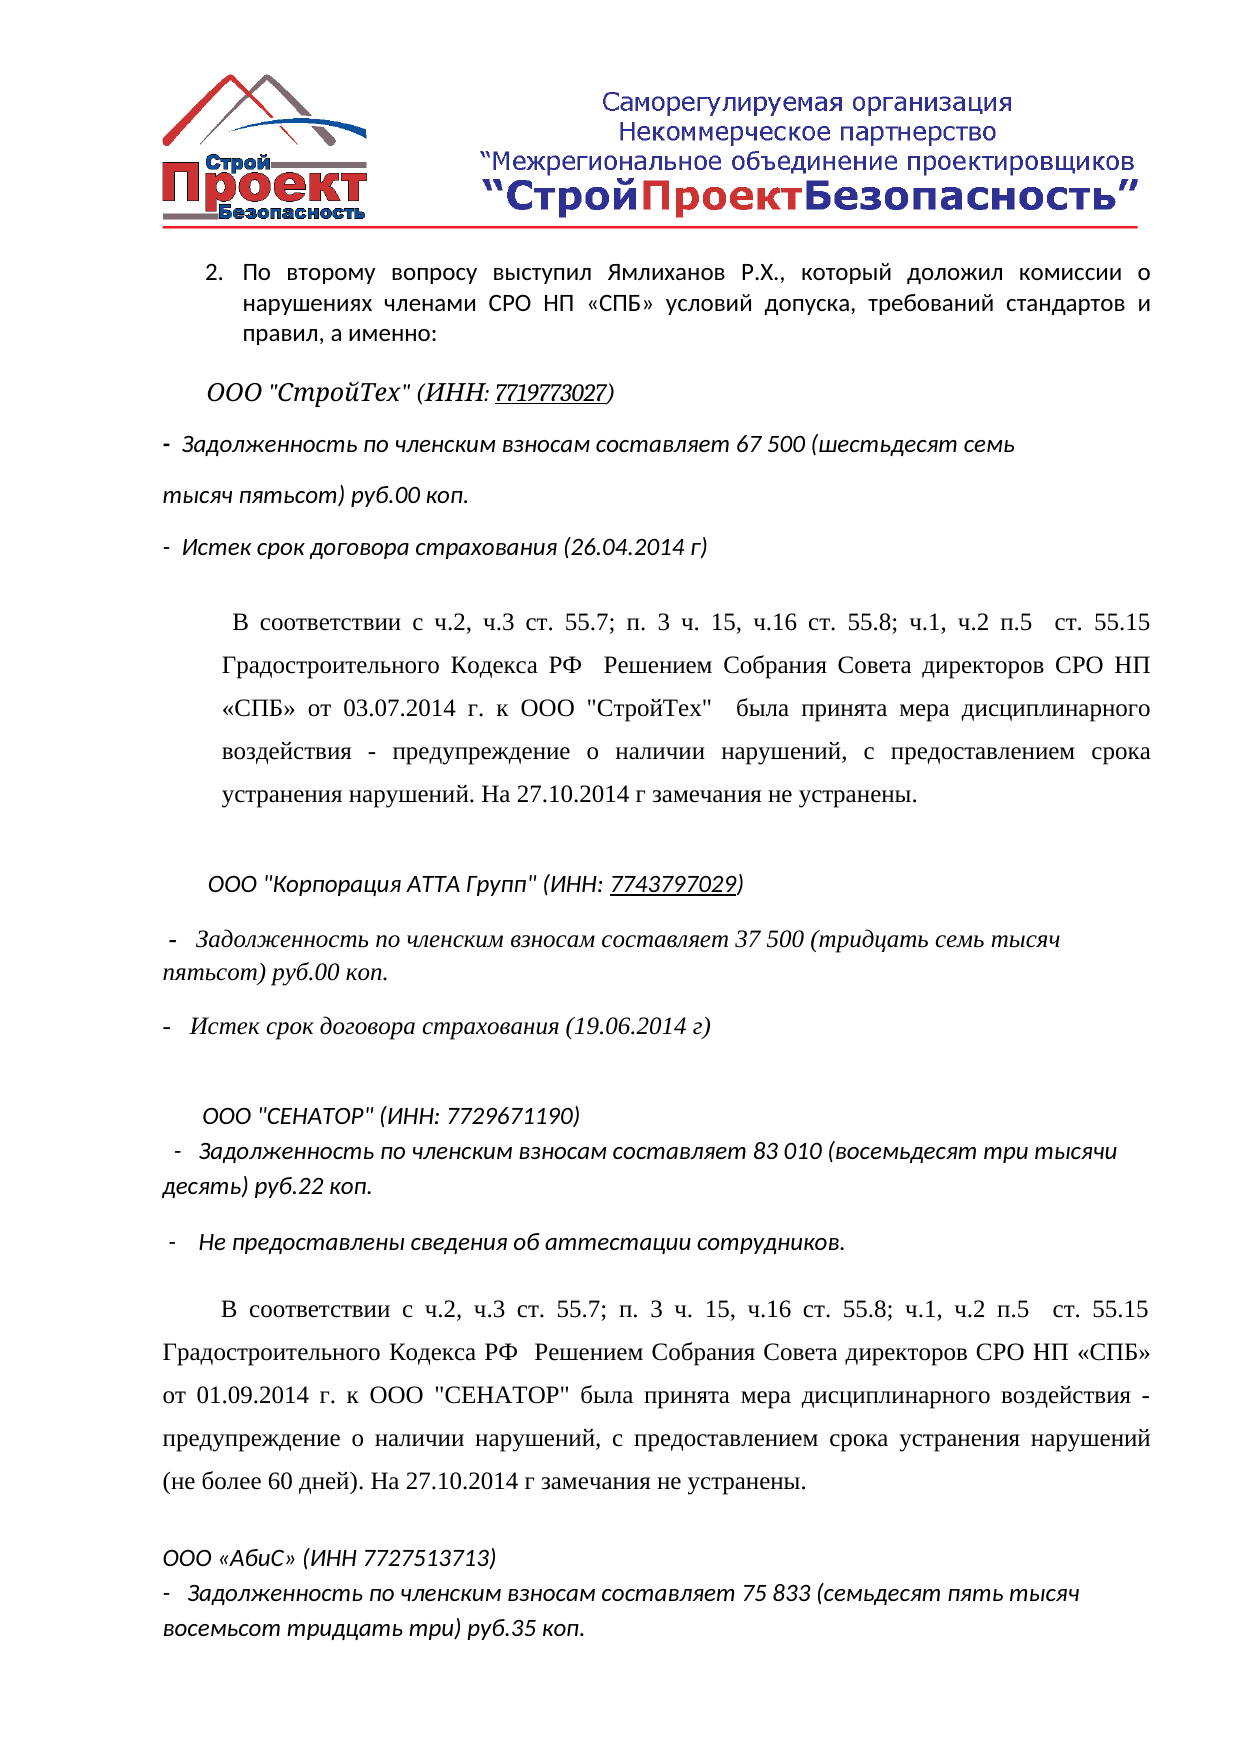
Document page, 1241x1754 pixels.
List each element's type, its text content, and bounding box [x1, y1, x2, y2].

text В соответствии с ч.2, ч.3 ст. 55.7; п. 3 ч. 15, ч.16 ст. 55.8; ч.1, ч.2 п.5 ст. 55.15 Градостроительного Кодекса РФ Решением Собрания Совета директоров СРО НП «СПБ» от 01.09.2014 г. к ООО "СЕНАТОР" была принята мера дисциплинарного воздействия - предупреждение о наличии нарушений, с предоставлением срока устранения нарушений (не более 60 дней). На 27.10.2014 г замечания не устранены. [162, 1294, 1152, 1495]
text тысяч пятьсот) руб.00 коп. [162, 479, 1152, 510]
text ООО «АбиС» (ИНН 7727513713) [162, 1542, 1152, 1573]
text - Задолженность по членским взносам составляет 75 833 (семьдесят пять тысяч восемьсот тридцать три) руб.35 коп. [162, 1577, 1152, 1643]
list По второму вопросу выступил Ямлиханов Р.Х., который доложил комиссии о нарушениях членами СРО НП «СПБ» условий допуска, требований стандартов и правил, а именно: [205, 256, 1152, 348]
text - Задолженность по членским взносам составляет 83 010 (восемьдесят три тысячи десять) руб.22 коп. [162, 1135, 1152, 1201]
text - Задолженность по членским взносам составляет 67 500 (шестьдесят семь [162, 428, 1152, 459]
text - Истек срок договора страхования (26.04.2014 г) [162, 531, 1152, 561]
text - Задолженность по членским взносам составляет 37 500 (тридцать семь тысяч пятьсот) руб.00 коп. [162, 924, 1152, 986]
text - Не предоставлены сведения об аттестации сотрудников. [162, 1226, 1152, 1256]
picture [162, 73, 1138, 229]
text ООО "СтройТех" (ИНН: 7719773027) [162, 378, 1152, 407]
text - Истек срок договора страхования (19.06.2014 г) [162, 1011, 1152, 1040]
text ООО "Корпорация АТТА Групп" (ИНН: 7743797029) [162, 868, 1152, 899]
text ООО "СЕНАТОР" (ИНН: 7729671190) [162, 1100, 1152, 1131]
text В соответствии с ч.2, ч.3 ст. 55.7; п. 3 ч. 15, ч.16 ст. 55.8; ч.1, ч.2 п.5 ст. 55.15 Градостроительного Кодекса РФ Решением Собрания Совета директоров СРО НП «СПБ» от 03.07.2014 г. к ООО "СтройТех" была принята мера дисциплинарного воздействия - предупреждение о наличии нарушений, с предоставлением срока устранения нарушений. На 27.10.2014 г замечания не устранены. [222, 607, 1152, 808]
